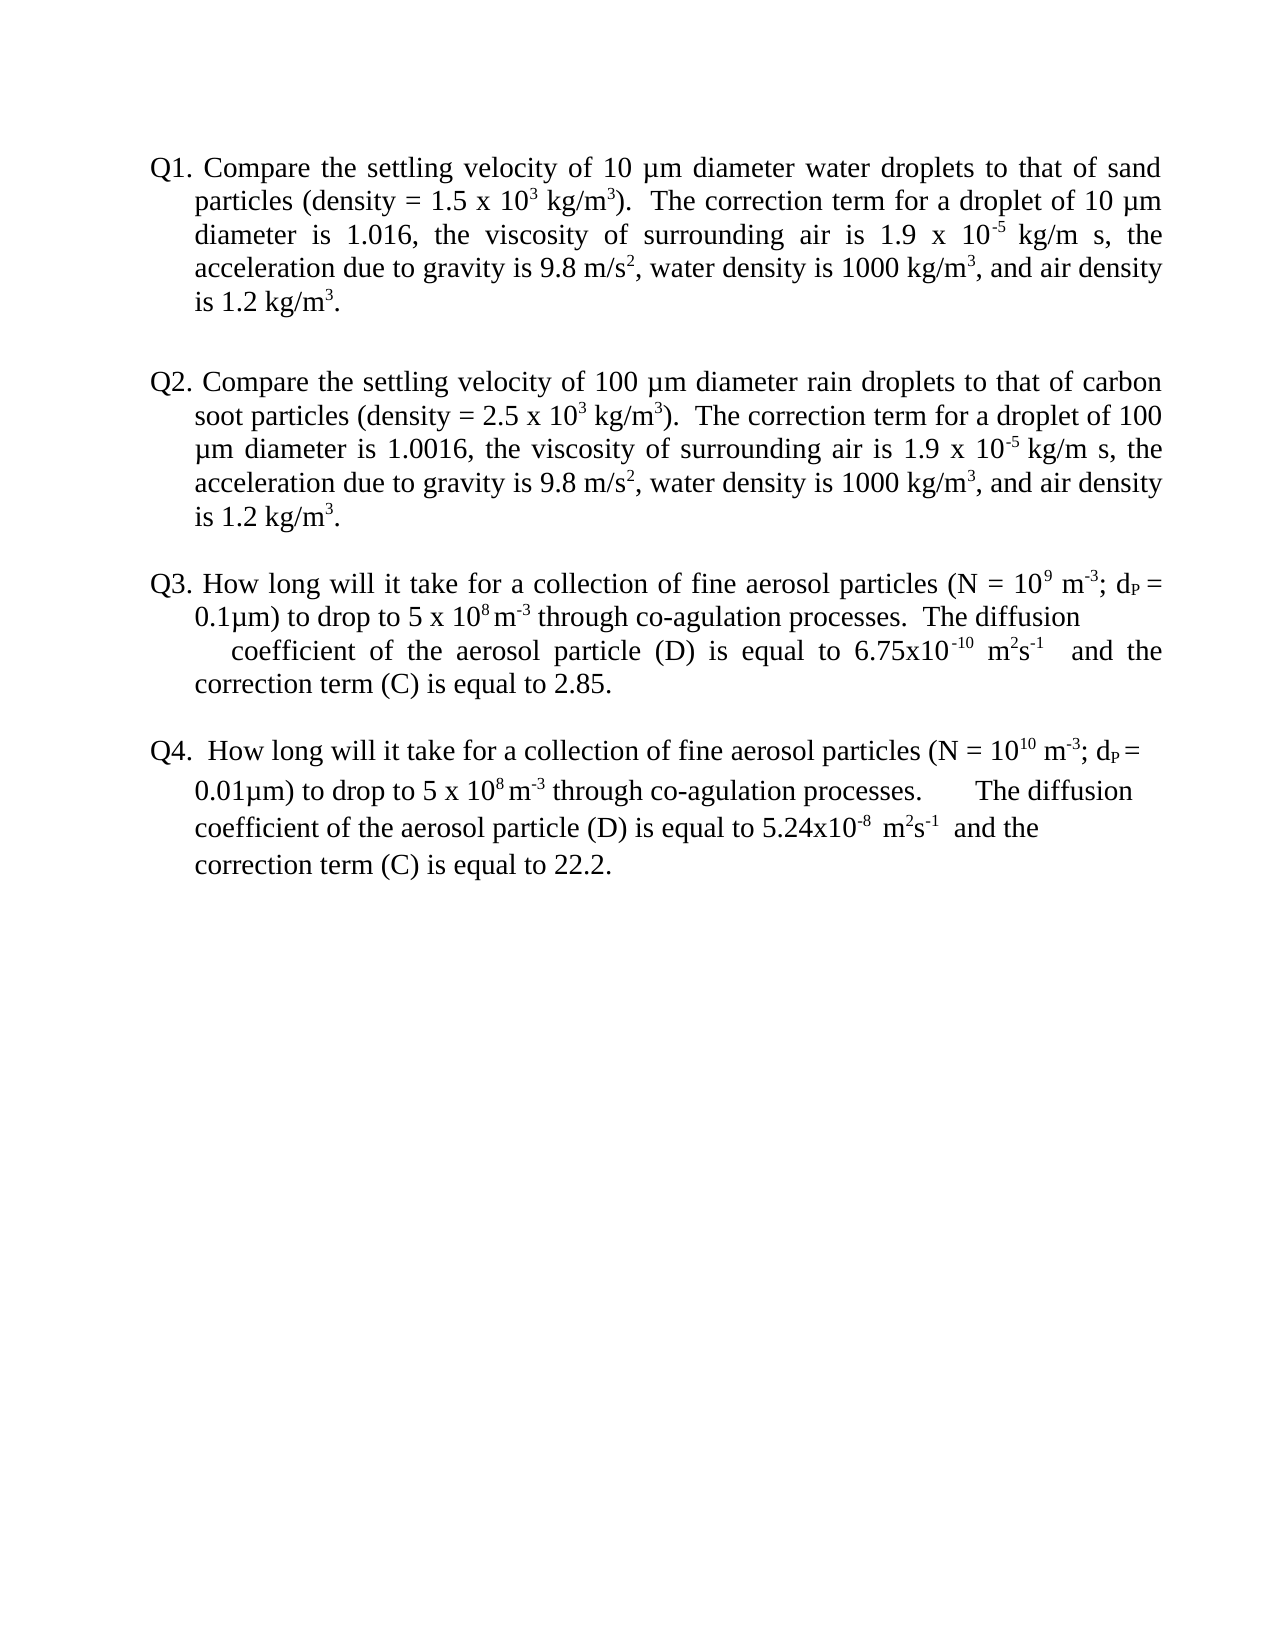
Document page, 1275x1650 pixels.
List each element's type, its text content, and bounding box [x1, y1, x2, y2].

text Q1. Compare the settling velocity of 10 µm diameter water droplets to that of sand particles (density = 1.5 x 103 kg/m3). The correction term for a droplet of 10 µm diameter is 1.016, the viscosity of surrounding air is 1.9 x 10-5 kg/m s, the acceleration due to gravity is 9.8 m/s2, water density is 1000 kg/m3, and air density is 1.2 kg/m3. [150, 150, 1163, 318]
text coefficient of the aerosol particle (D) is equal to 6.75x10-10 m2s-1 and the correction term (C) is equal to 2.85. [150, 633, 1163, 700]
text Q2. Compare the settling velocity of 100 µm diameter rain droplets to that of carbon soot particles (density = 2.5 x 103 kg/m3). The correction term for a droplet of 100 µm diameter is 1.0016, the viscosity of surrounding air is 1.9 x 10-5 kg/m s, the acceleration due to gravity is 9.8 m/s2, water density is 1000 kg/m3, and air density is 1.2 kg/m3. [150, 364, 1163, 532]
text Q4. How long will it take for a collection of fine aerosol particles (N = 1010 m-3; dP = 0.01µm) to drop to 5 x 108 m-3 through co-agulation processes. The diffusion coefficient of the aerosol particle (D) is equal to 5.24x10-8 m2s-1 and the correction term (C) is equal to 22.2. [150, 733, 1163, 880]
text Q3. How long will it take for a collection of fine aerosol particles (N = 109 m-3; dP = 0.1µm) to drop to 5 x 108 m-3 through co-agulation processes. The diffusion [150, 566, 1163, 633]
